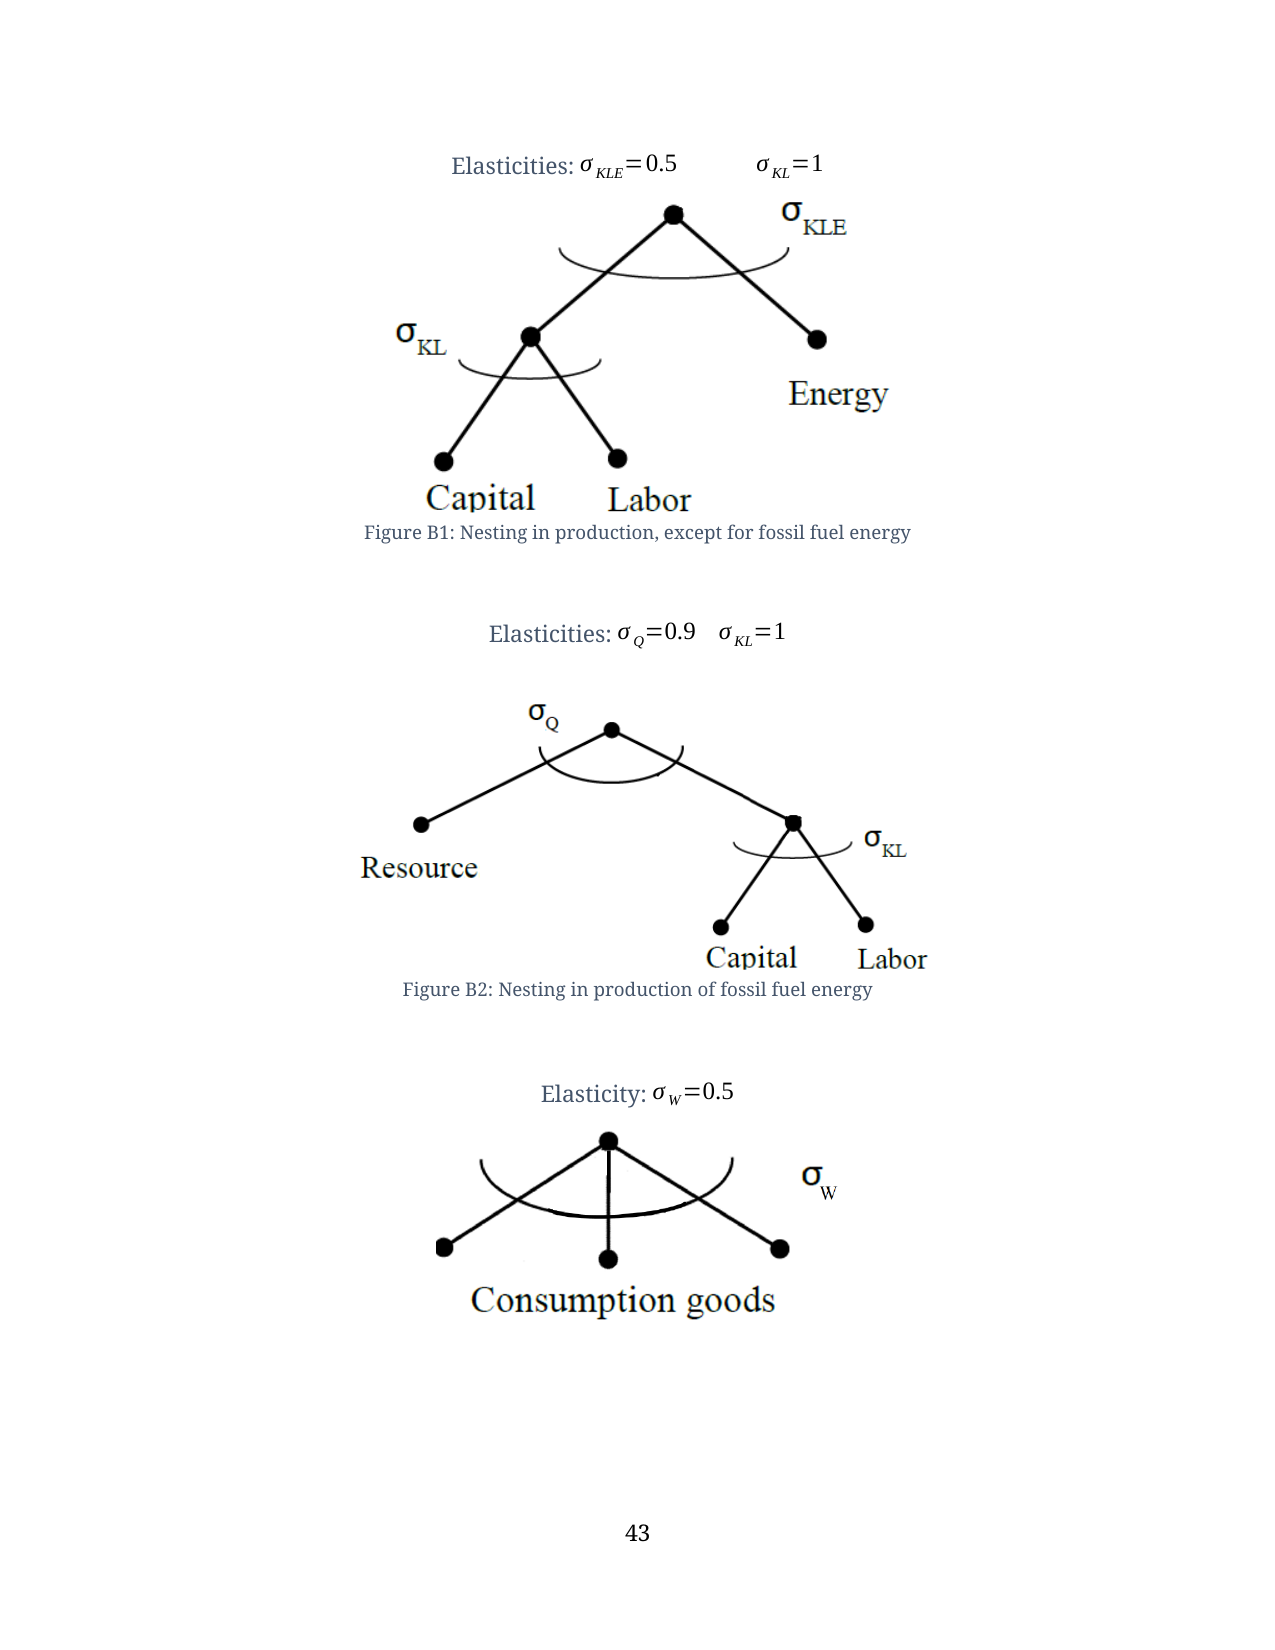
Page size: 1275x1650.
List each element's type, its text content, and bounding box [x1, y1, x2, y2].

text Elasticities: [150, 150, 1125, 181]
text Figure B2: Nesting in production of fossil fuel energy [150, 976, 1125, 1002]
text Elasticities: [150, 618, 1125, 649]
text Figure B1: Nesting in production, except for fossil fuel energy [150, 519, 1125, 545]
picture [313, 696, 962, 977]
text Elasticity: [150, 1078, 1125, 1109]
picture [436, 1109, 839, 1320]
picture [382, 181, 893, 520]
